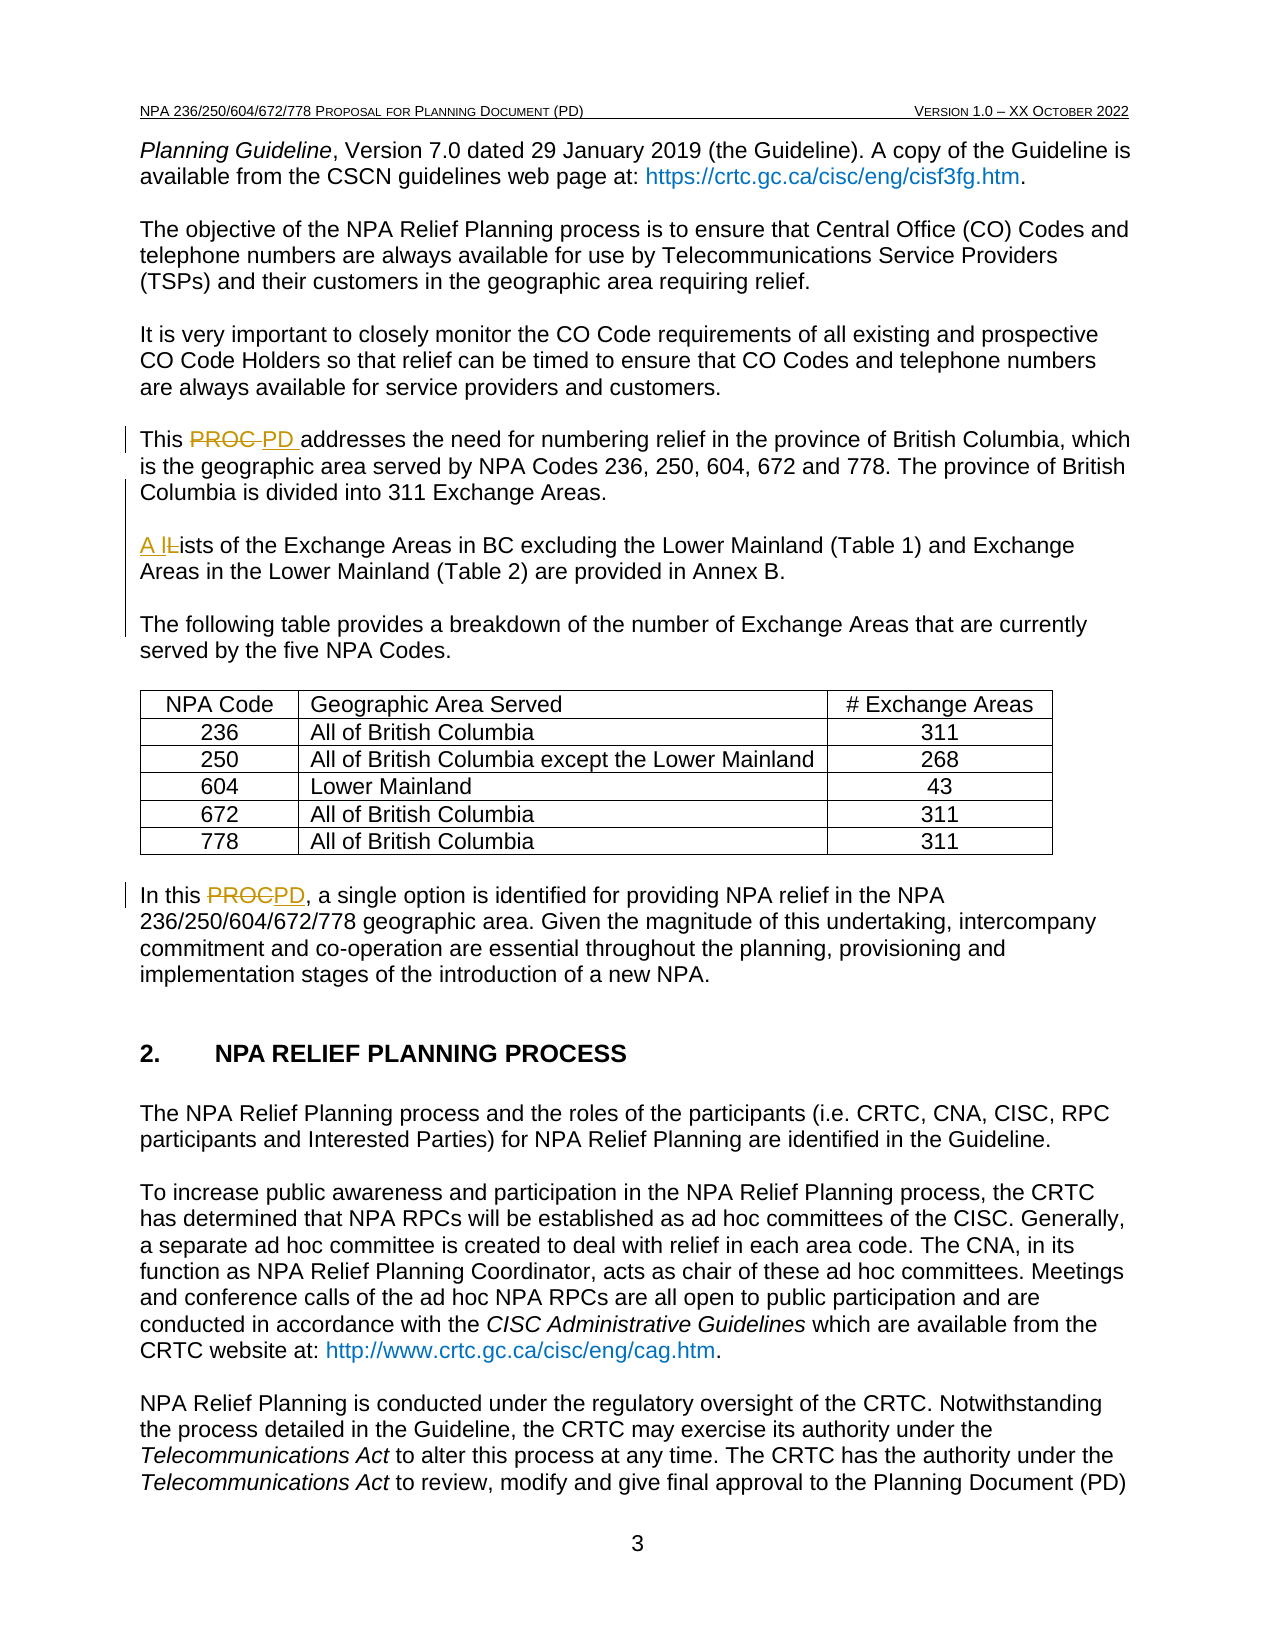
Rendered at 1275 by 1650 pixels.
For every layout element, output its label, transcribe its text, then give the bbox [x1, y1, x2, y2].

table_header Geographic Area Served [299, 691, 827, 717]
text The NPA Relief Planning process and the roles of the participants (i.e. CRTC, CNA, CISC, RPC participants and Interested Parties) for NPA Relief Planning are identified in the Guideline. [139, 1100, 1135, 1153]
table_cell 236 [141, 719, 298, 745]
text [139, 1390, 1135, 1495]
table_cell 311 [828, 719, 1052, 745]
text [139, 137, 1135, 189]
text It is very important to closely monitor the CO Code requirements of all existing and prospective CO Code Holders so that relief can be timed to ensure that CO Codes and telephone numbers are always available for service providers and customers. [139, 321, 1135, 400]
table_cell 311 [828, 801, 1052, 827]
table_cell All of British Columbia [299, 719, 827, 745]
text ists of the Exchange Areas in BC excluding the Lower Mainland (Table 1) and Exchange Areas in the Lower Mainland (Table 2) are provided in Annex B. [139, 532, 1135, 584]
subtitle NPA RELIEF PLANNING PROCESS [139, 1038, 1135, 1067]
text This addresses the need for numbering relief in the province of British Columbia, which is the geographic area served by NPA Codes 236, 250, 604, 672 and 778. The province of British Columbia is divided into 311 Exchange Areas. [139, 426, 1135, 506]
table_header NPA Code [141, 691, 298, 717]
table_cell All of [299, 828, 827, 854]
text The objective of the NPA Relief Planning process is to ensure that Central Office (CO) Codes and telephone numbers are always available for use by Telecommunications Service Providers (TSPs) and their customers in the geographic area requiring relief. [139, 216, 1135, 295]
text To increase public awareness and participation in the NPA Relief Planning process, the CRTC has determined that NPA RPCs will be established as ad hoc committees of the CISC. Generally, a separate ad hoc committee is created to deal with relief in each area code. The CNA, in its function as NPA Relief Planning Coordinator, acts as chair of these ad hoc committees. Meetings and conference calls of the ad hoc NPA RPCs are all open to public participation and are conducted in accordance with the CISC Administrative Guidelines which are available from the CRTC website at: http://www.crtc.gc.ca/cisc/eng/cag.htm. [139, 1179, 1135, 1363]
text In this , a single option is identified for providing NPA relief in the NPA 236/250/604/672/778 geographic area. Given the magnitude of this undertaking, intercompany commitment and co-operation are essential throughout the planning, provisioning and implementation stages of the introduction of a new NPA. [139, 882, 1135, 987]
table_cell All of [299, 801, 827, 827]
table_cell Lower Mainland [299, 773, 827, 799]
table_cell 43 [828, 773, 1052, 799]
table_header # Exchange Areas [828, 691, 1052, 717]
table_cell 778 [141, 828, 298, 854]
table_cell 672 [141, 801, 298, 827]
table_cell 604 [141, 773, 298, 799]
table_cell 311 [828, 828, 1052, 854]
table_cell 268 [828, 746, 1052, 772]
table_cell 250 [141, 746, 298, 772]
table_cell All of except the Lower Mainland [299, 746, 827, 772]
text The following table provides a breakdown of the number of Exchange Areas that are currently served by the five NPA Codes. [139, 611, 1135, 664]
